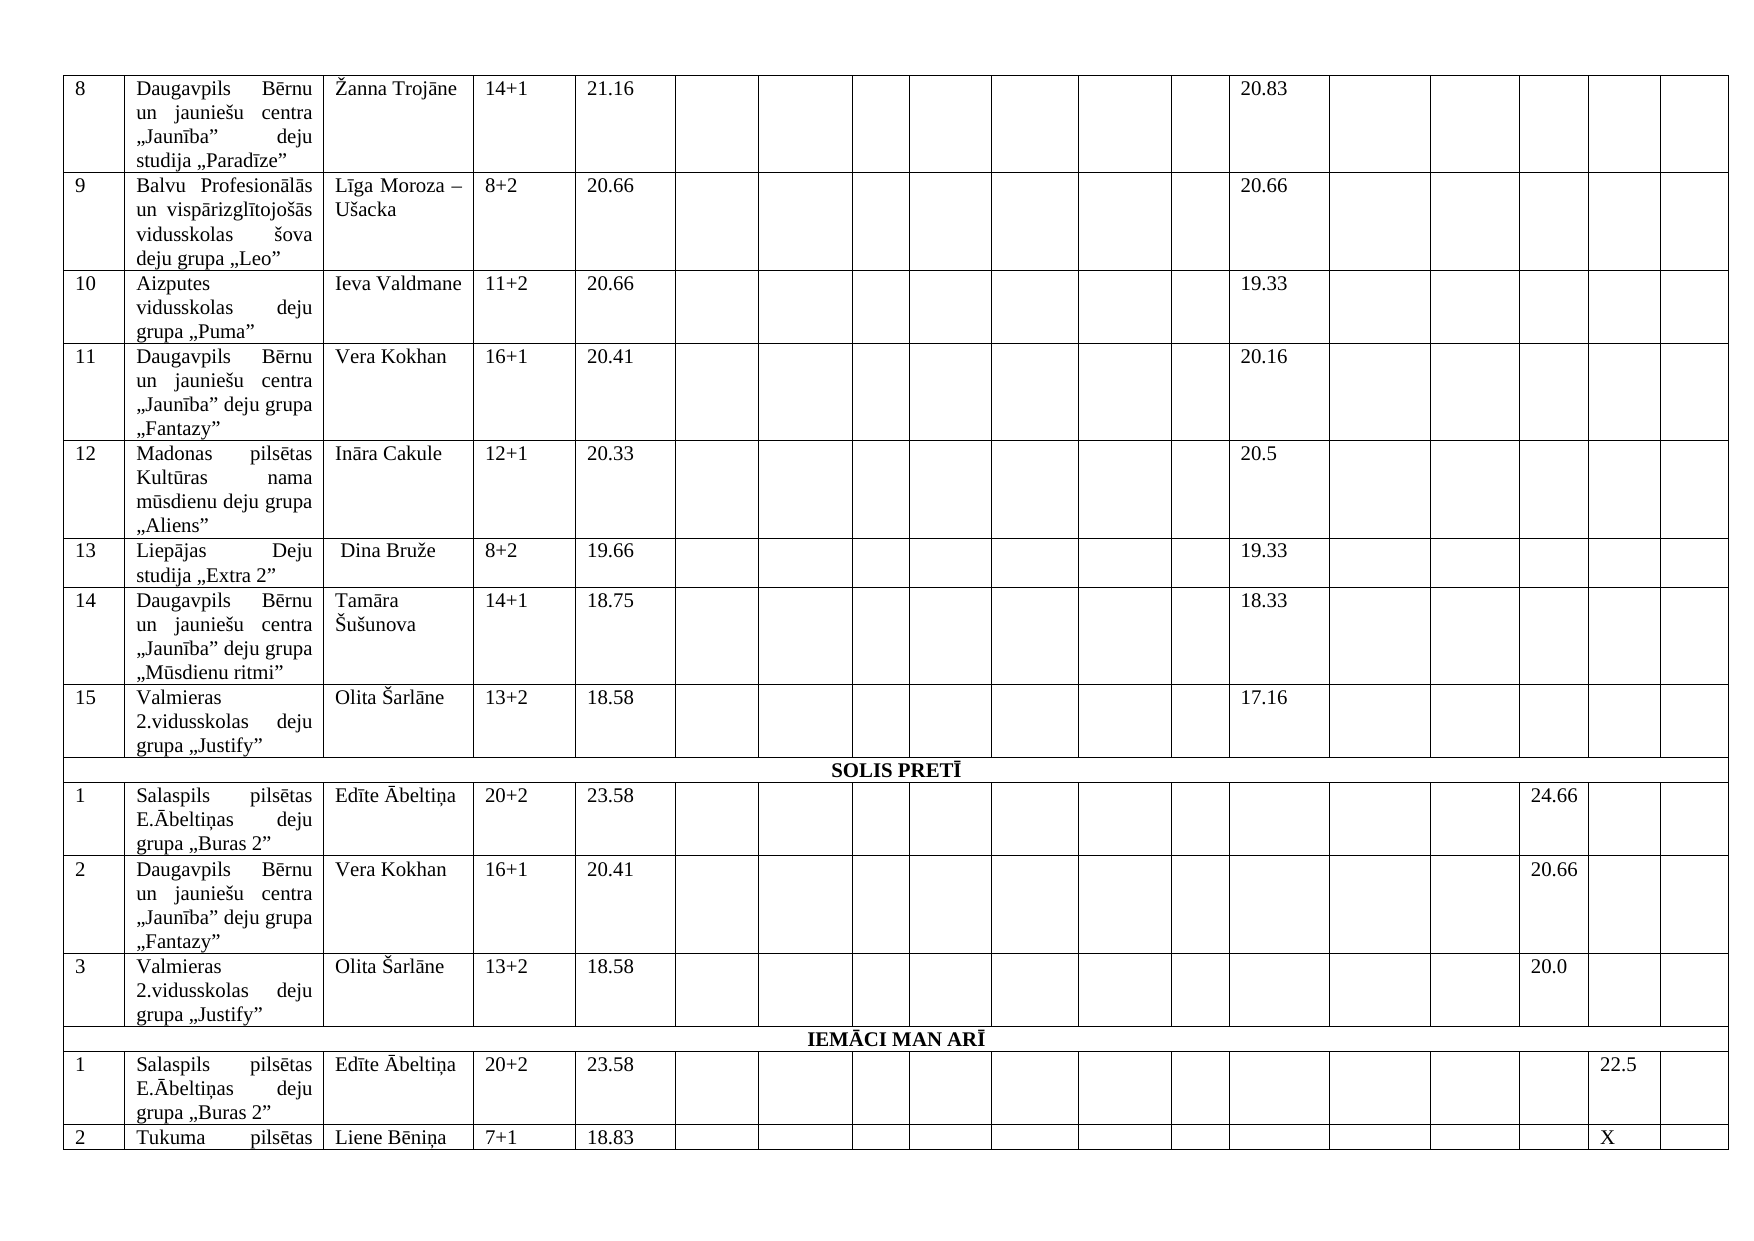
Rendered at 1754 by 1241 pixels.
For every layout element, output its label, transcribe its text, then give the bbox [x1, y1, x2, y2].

table_cell [992, 76, 1078, 172]
table_cell [1589, 76, 1660, 172]
table_cell Dina Bruže [324, 539, 473, 587]
table_cell [853, 441, 909, 537]
table_cell [1661, 271, 1728, 343]
table_cell [853, 271, 909, 343]
table_cell 11 [64, 344, 124, 440]
table_cell [1079, 685, 1171, 757]
table_cell [1079, 856, 1171, 953]
table_cell [676, 856, 758, 953]
table_cell [1589, 344, 1660, 440]
table_cell [1330, 76, 1430, 172]
table_cell [1520, 344, 1588, 440]
table_cell Daugavpils Bērnu un jauniešu centra „Jaunība” deju grupa „Fantazy” [125, 856, 323, 953]
table_cell [759, 685, 852, 757]
table_cell [1589, 588, 1660, 684]
table_cell [1431, 344, 1519, 440]
table_cell [1330, 954, 1430, 1026]
table_cell [676, 588, 758, 684]
table_cell 20.5 [1230, 441, 1329, 537]
table_cell [1172, 783, 1229, 855]
table_cell [853, 783, 909, 855]
table_cell [1330, 173, 1430, 269]
table_cell [1230, 1052, 1329, 1124]
table_cell [1589, 954, 1660, 1026]
table_cell [1661, 685, 1728, 757]
table_cell [1172, 1125, 1229, 1149]
table_cell [759, 588, 852, 684]
table_cell Balvu Profesionālās un vispārizglītojošās vidusskolas šova deju grupa „Leo” [125, 173, 323, 269]
table_cell [992, 856, 1078, 953]
table_cell 20.66 [576, 271, 675, 343]
table_cell [1661, 441, 1728, 537]
table_cell 7+1 [474, 1125, 575, 1149]
table_cell [1172, 173, 1229, 269]
table_cell [1079, 441, 1171, 537]
table_cell 20+2 [474, 783, 575, 855]
table_cell [1431, 539, 1519, 587]
table_cell [759, 856, 852, 953]
table_cell 13+2 [474, 685, 575, 757]
table_cell [992, 344, 1078, 440]
table_cell Ināra Cakule [324, 441, 473, 537]
table_cell 20.0 [1520, 954, 1588, 1026]
table_cell [1079, 1052, 1171, 1124]
table_cell [910, 588, 991, 684]
table_cell [853, 685, 909, 757]
table_cell X [1589, 1125, 1660, 1149]
table_cell [676, 76, 758, 172]
table_cell [1431, 783, 1519, 855]
table_cell 8+2 [474, 173, 575, 269]
table_cell [1661, 76, 1728, 172]
table_cell [853, 856, 909, 953]
table_cell [759, 539, 852, 587]
table_cell Edīte Ābeltiņa [324, 1052, 473, 1124]
table_cell [759, 1052, 852, 1124]
table_cell [992, 173, 1078, 269]
table_cell [1330, 344, 1430, 440]
table_cell [1661, 173, 1728, 269]
table_cell [1589, 685, 1660, 757]
table_cell [1079, 539, 1171, 587]
table_cell [910, 685, 991, 757]
table_cell [1661, 1125, 1728, 1149]
table_cell 18.58 [576, 685, 675, 757]
table_cell [1520, 271, 1588, 343]
table_cell [676, 1052, 758, 1124]
table_cell [1172, 344, 1229, 440]
table_cell 22.5 [1589, 1052, 1660, 1124]
table_cell [1520, 685, 1588, 757]
table_cell [1661, 856, 1728, 953]
table_cell [1172, 76, 1229, 172]
table_cell IEMĀCI MAN ARĪ [64, 1027, 1728, 1051]
table_cell [992, 588, 1078, 684]
table_cell [1172, 441, 1229, 537]
table_cell 19.66 [576, 539, 675, 587]
table_cell [992, 783, 1078, 855]
table_cell [759, 271, 852, 343]
table_cell [1431, 76, 1519, 172]
table_cell Valmieras 2.vidusskolas deju grupa „Justify” [125, 685, 323, 757]
table_cell 18.83 [576, 1125, 675, 1149]
table_cell [1661, 783, 1728, 855]
table_cell [910, 856, 991, 953]
table_cell [1079, 271, 1171, 343]
table_cell 9 [64, 173, 124, 269]
table_cell [1589, 539, 1660, 587]
table_cell [1431, 685, 1519, 757]
table_cell 16+1 [474, 856, 575, 953]
table_cell [1431, 1125, 1519, 1149]
table_cell Olita Šarlāne [324, 685, 473, 757]
table_cell 16+1 [474, 344, 575, 440]
table_cell [910, 271, 991, 343]
table_cell 15 [64, 685, 124, 757]
table_cell [1520, 441, 1588, 537]
table_cell [1172, 954, 1229, 1026]
table_cell [1661, 539, 1728, 587]
table_cell Liene Bēniņa [324, 1125, 473, 1149]
table_cell [853, 954, 909, 1026]
table_cell [676, 1125, 758, 1149]
table_cell 20.83 [1230, 76, 1329, 172]
table_cell Vera Kokhan [324, 344, 473, 440]
table_cell [1172, 685, 1229, 757]
table_cell [1661, 344, 1728, 440]
table_cell [1431, 271, 1519, 343]
table_cell [1230, 783, 1329, 855]
table_cell 23.58 [576, 783, 675, 855]
table_cell 21.16 [576, 76, 675, 172]
table_cell Tamāra Šušunova [324, 588, 473, 684]
table_cell [759, 1125, 852, 1149]
table_cell [1079, 588, 1171, 684]
table_cell Līga Moroza – Ušacka [324, 173, 473, 269]
table_cell 20.33 [576, 441, 675, 537]
table_cell [759, 76, 852, 172]
table_cell [992, 441, 1078, 537]
table_cell Daugavpils Bērnu un jauniešu centra „Jaunība” deju studija „Paradīze” [125, 76, 323, 172]
table_cell 20+2 [474, 1052, 575, 1124]
table_cell [853, 1052, 909, 1124]
table_cell [910, 344, 991, 440]
table_cell [1330, 441, 1430, 537]
table_cell [1079, 783, 1171, 855]
table_cell 19.33 [1230, 271, 1329, 343]
table_cell [1330, 856, 1430, 953]
table_cell Olita Šarlāne [324, 954, 473, 1026]
table_cell 11+2 [474, 271, 575, 343]
table_cell [1172, 1052, 1229, 1124]
table_cell 8+2 [474, 539, 575, 587]
table_cell 13 [64, 539, 124, 587]
table_cell 8 [64, 76, 124, 172]
table_cell [992, 271, 1078, 343]
table_cell [1079, 76, 1171, 172]
table_cell SOLIS PRETĪ [64, 758, 1728, 782]
table_cell 24.66 [1520, 783, 1588, 855]
table_cell [759, 173, 852, 269]
table_cell [1330, 271, 1430, 343]
table_cell 3 [64, 954, 124, 1026]
table_cell [1230, 1125, 1329, 1149]
table_cell [853, 173, 909, 269]
table_cell [1431, 954, 1519, 1026]
table_cell [853, 76, 909, 172]
table_cell 14+1 [474, 76, 575, 172]
table_cell [992, 1052, 1078, 1124]
table_cell [1589, 856, 1660, 953]
table_cell [759, 441, 852, 537]
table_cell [125, 1125, 323, 1149]
table_cell [676, 173, 758, 269]
table_cell [676, 271, 758, 343]
table_cell [759, 954, 852, 1026]
table_cell [910, 1125, 991, 1149]
table_cell [853, 344, 909, 440]
table_cell 20.41 [576, 344, 675, 440]
table_cell [910, 539, 991, 587]
table_cell [1520, 1052, 1588, 1124]
table_cell [1661, 954, 1728, 1026]
table_cell [676, 685, 758, 757]
table_cell [910, 173, 991, 269]
table_cell Aizputes vidusskolas deju grupa „Puma” [125, 271, 323, 343]
table_cell [1431, 1052, 1519, 1124]
table_cell [1330, 588, 1430, 684]
table_cell 10 [64, 271, 124, 343]
table_cell [992, 954, 1078, 1026]
table_cell Liepājas Deju studija „Extra 2” [125, 539, 323, 587]
table_cell [992, 685, 1078, 757]
table_cell [676, 783, 758, 855]
table_cell [1431, 588, 1519, 684]
table_cell [1330, 1125, 1430, 1149]
table_cell [1079, 1125, 1171, 1149]
table_cell Edīte Ābeltiņa [324, 783, 473, 855]
table_cell [1330, 539, 1430, 587]
table_cell [676, 954, 758, 1026]
table_cell [1330, 783, 1430, 855]
table_cell 20.16 [1230, 344, 1329, 440]
table_cell [1589, 441, 1660, 537]
table_cell [676, 344, 758, 440]
table_cell 20.66 [1520, 856, 1588, 953]
table_cell Vera Kokhan [324, 856, 473, 953]
table_cell 17.16 [1230, 685, 1329, 757]
table_cell 2 [64, 1125, 124, 1149]
table_cell 13+2 [474, 954, 575, 1026]
table_cell [1172, 588, 1229, 684]
table_cell [759, 344, 852, 440]
table_cell [1230, 856, 1329, 953]
table_cell 12+1 [474, 441, 575, 537]
table_cell [910, 441, 991, 537]
table_cell [1330, 685, 1430, 757]
table_cell 14 [64, 588, 124, 684]
table_cell [1520, 539, 1588, 587]
table_cell [1661, 588, 1728, 684]
table_cell [853, 539, 909, 587]
table_cell [676, 441, 758, 537]
table_cell [1431, 856, 1519, 953]
table_cell [1172, 271, 1229, 343]
table_cell 18.75 [576, 588, 675, 684]
table_cell [1589, 173, 1660, 269]
table_cell [1520, 1125, 1588, 1149]
table_cell Salaspils pilsētas E.Ābeltiņas deju grupa „Buras 2” [125, 783, 323, 855]
table_cell [853, 588, 909, 684]
table_cell [992, 539, 1078, 587]
table_cell 19.33 [1230, 539, 1329, 587]
table_cell [992, 1125, 1078, 1149]
table_cell 20.41 [576, 856, 675, 953]
table_cell 12 [64, 441, 124, 537]
table_cell 18.58 [576, 954, 675, 1026]
table_cell Valmieras 2.vidusskolas deju grupa „Justify” [125, 954, 323, 1026]
table_cell [1079, 344, 1171, 440]
table_cell [910, 954, 991, 1026]
table_cell [910, 76, 991, 172]
table_cell [1172, 539, 1229, 587]
table_cell 14+1 [474, 588, 575, 684]
table_cell 1 [64, 1052, 124, 1124]
table_cell [910, 1052, 991, 1124]
table_cell 1 [64, 783, 124, 855]
table_cell 2 [64, 856, 124, 953]
table_cell [1520, 588, 1588, 684]
table_cell 18.33 [1230, 588, 1329, 684]
table_cell Žanna Trojāne [324, 76, 473, 172]
table_cell [1661, 1052, 1728, 1124]
table_cell [1589, 783, 1660, 855]
table_cell [1079, 173, 1171, 269]
table_cell [1431, 441, 1519, 537]
table_cell Daugavpils Bērnu un jauniešu centra „Jaunība” deju grupa „Mūsdienu ritmi” [125, 588, 323, 684]
table_cell 20.66 [1230, 173, 1329, 269]
table_cell [1431, 173, 1519, 269]
table_cell [1172, 856, 1229, 953]
table_cell [1520, 76, 1588, 172]
table_cell Daugavpils Bērnu un jauniešu centra „Jaunība” deju grupa „Fantazy” [125, 344, 323, 440]
table_cell [1330, 1052, 1430, 1124]
table_cell [853, 1125, 909, 1149]
table_cell [1230, 954, 1329, 1026]
table_cell Madonas pilsētas Kultūras nama mūsdienu deju grupa „Aliens” [125, 441, 323, 537]
table_cell 23.58 [576, 1052, 675, 1124]
table_cell 20.66 [576, 173, 675, 269]
table_cell [910, 783, 991, 855]
table_cell [1079, 954, 1171, 1026]
table_cell [1520, 173, 1588, 269]
table_cell [759, 783, 852, 855]
table_cell [1589, 271, 1660, 343]
table_cell [676, 539, 758, 587]
table_cell Ieva Valdmane [324, 271, 473, 343]
table_cell Salaspils pilsētas E.Ābeltiņas deju grupa „Buras 2” [125, 1052, 323, 1124]
